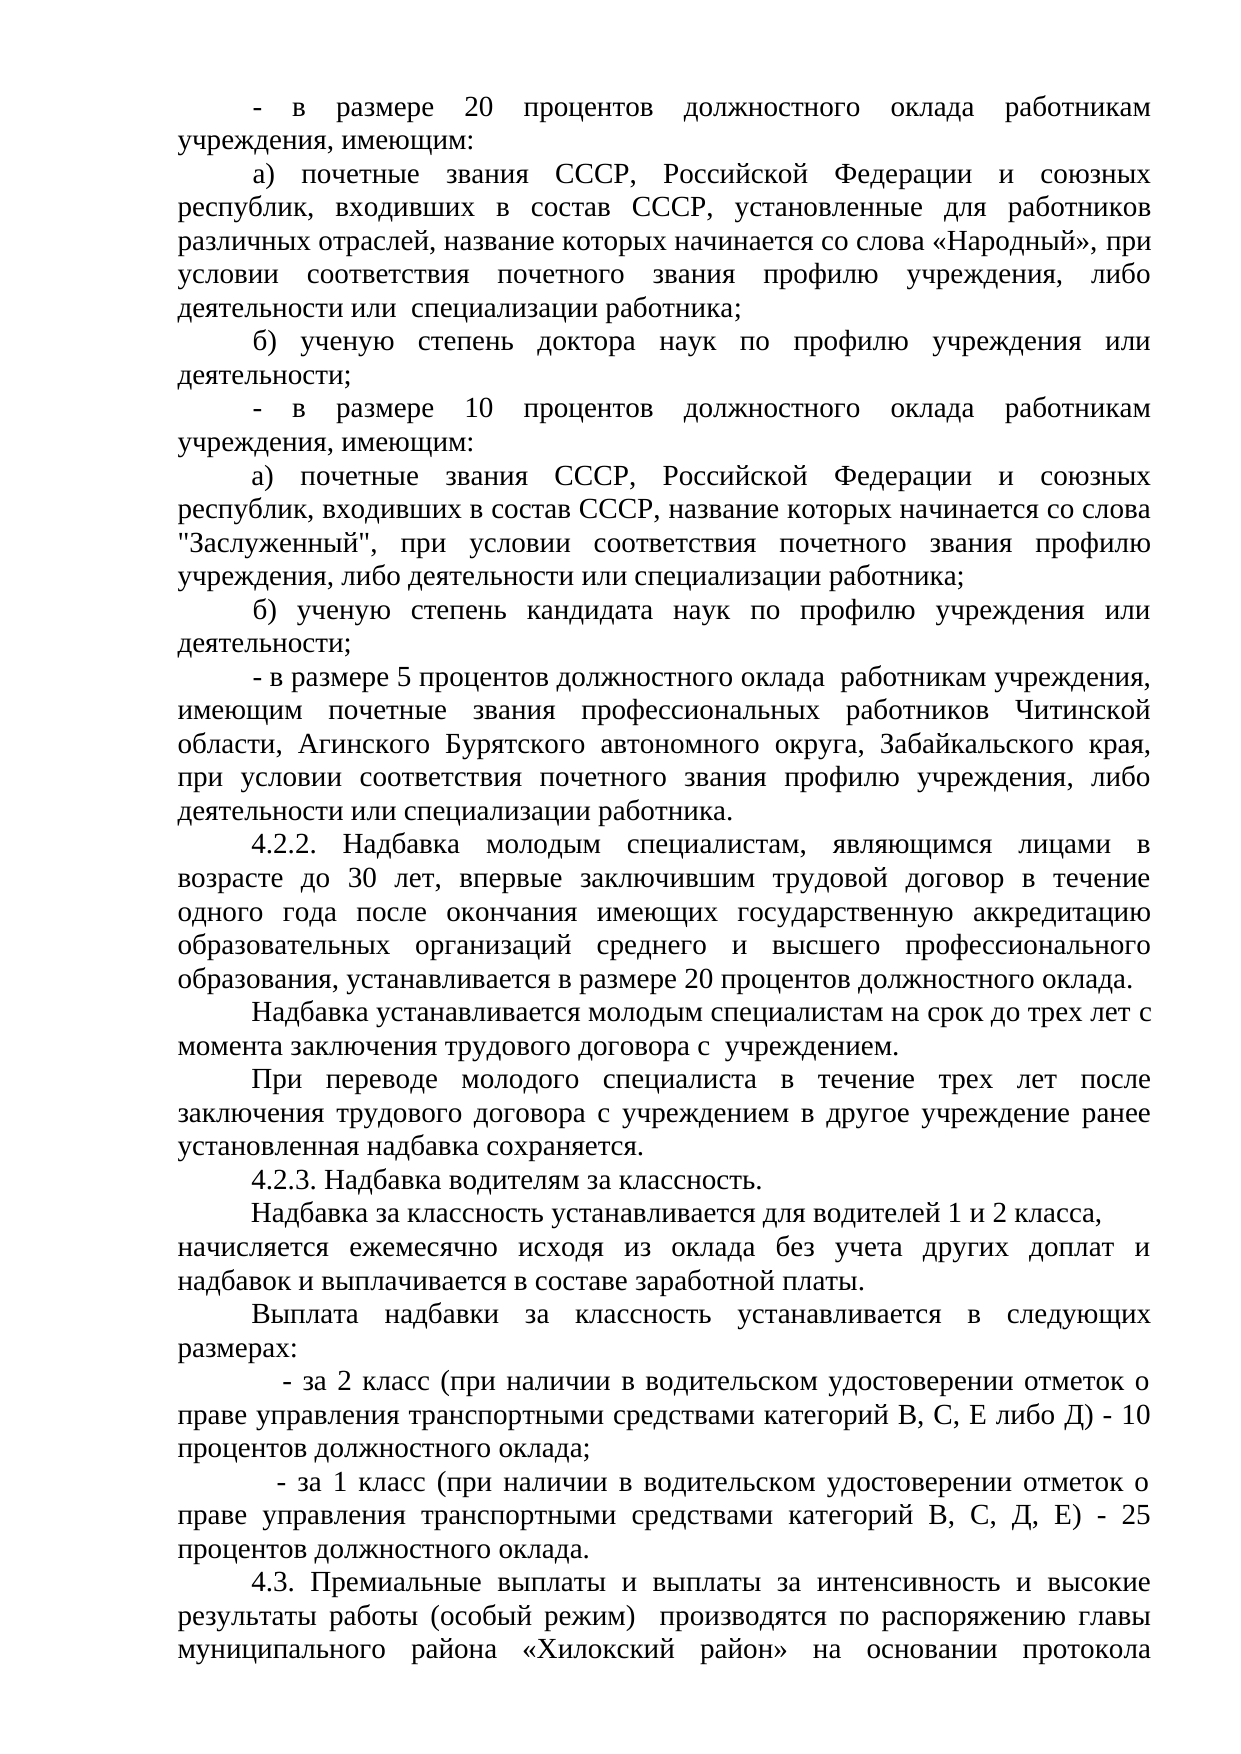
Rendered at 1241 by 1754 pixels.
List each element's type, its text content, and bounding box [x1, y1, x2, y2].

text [177, 1564, 1152, 1665]
text При переводе молодого специалиста в течение трех лет после заключения трудового договора с учреждением в другое учреждение ранее установленная надбавка сохраняется. [177, 1061, 1152, 1162]
text - за 1 класс (при наличии в водительском удостоверении отметок о праве управления транспортными средствами категорий В, С, Д, Е) - 25 процентов должностного оклада. [177, 1464, 1152, 1564]
text а) почетные звания СССР, Российской Федерации и союзных республик, входивших в состав СССР, название которых начинается со слова "Заслуженный", при условии соответствия почетного звания профилю учреждения, либо деятельности или специализации работника; [177, 458, 1152, 592]
text Надбавка устанавливается молодым специалистам на срок до трех лет с момента заключения трудового договора с учреждением. [177, 994, 1152, 1061]
text б) ученую степень доктора наук по профилю учреждения или деятельности; [177, 323, 1152, 391]
text начисляется ежемесячно исходя из оклада без учета других доплат и надбавок и выплачивается в составе заработной платы. [177, 1229, 1152, 1296]
text - в размере 10 процентов должностного оклада работникам учреждения, имеющим: [177, 391, 1152, 458]
text Надбавка за классность устанавливается для водителей 1 и 2 класса, [177, 1196, 1152, 1229]
text Выплата надбавки за классность устанавливается в следующих размерах: - за 2 класс (при наличии в водительском удостоверении отметок о праве управления транспортными средствами категорий В, С, Е либо Д) - 10 процентов должностного оклада; [177, 1296, 1152, 1464]
text 4.2.3. Надбавка водителям за классность. [177, 1162, 1152, 1196]
text б) ученую степень кандидата наук по профилю учреждения или деятельности; [177, 592, 1152, 659]
text а) почетные звания СССР, Российской Федерации и союзных республик, входивших в состав СССР, установленные для работников различных отраслей, название которых начинается со слова «Народный», при условии соответствия почетного звания профилю учреждения, либо деятельности или специализации работника; [177, 156, 1152, 323]
text - в размере 20 процентов должностного оклада работникам учреждения, имеющим: [177, 89, 1152, 156]
text 4.2.2. Надбавка молодым специалистам, являющимся лицами в возрасте до 30 лет, впервые заключившим трудовой договор в течение одного года после окончания имеющих государственную аккредитацию образовательных организаций среднего и высшего профессионального образования, устанавливается в размере 20 процентов должностного оклада. [177, 827, 1152, 994]
text - в размере 5 процентов должностного оклада работникам учреждения, имеющим почетные звания профессиональных работников Читинской области, Агинского Бурятского автономного округа, Забайкальского края, при условии соответствия почетного звания профилю учреждения, либо деятельности или специализации работника. [177, 659, 1152, 827]
